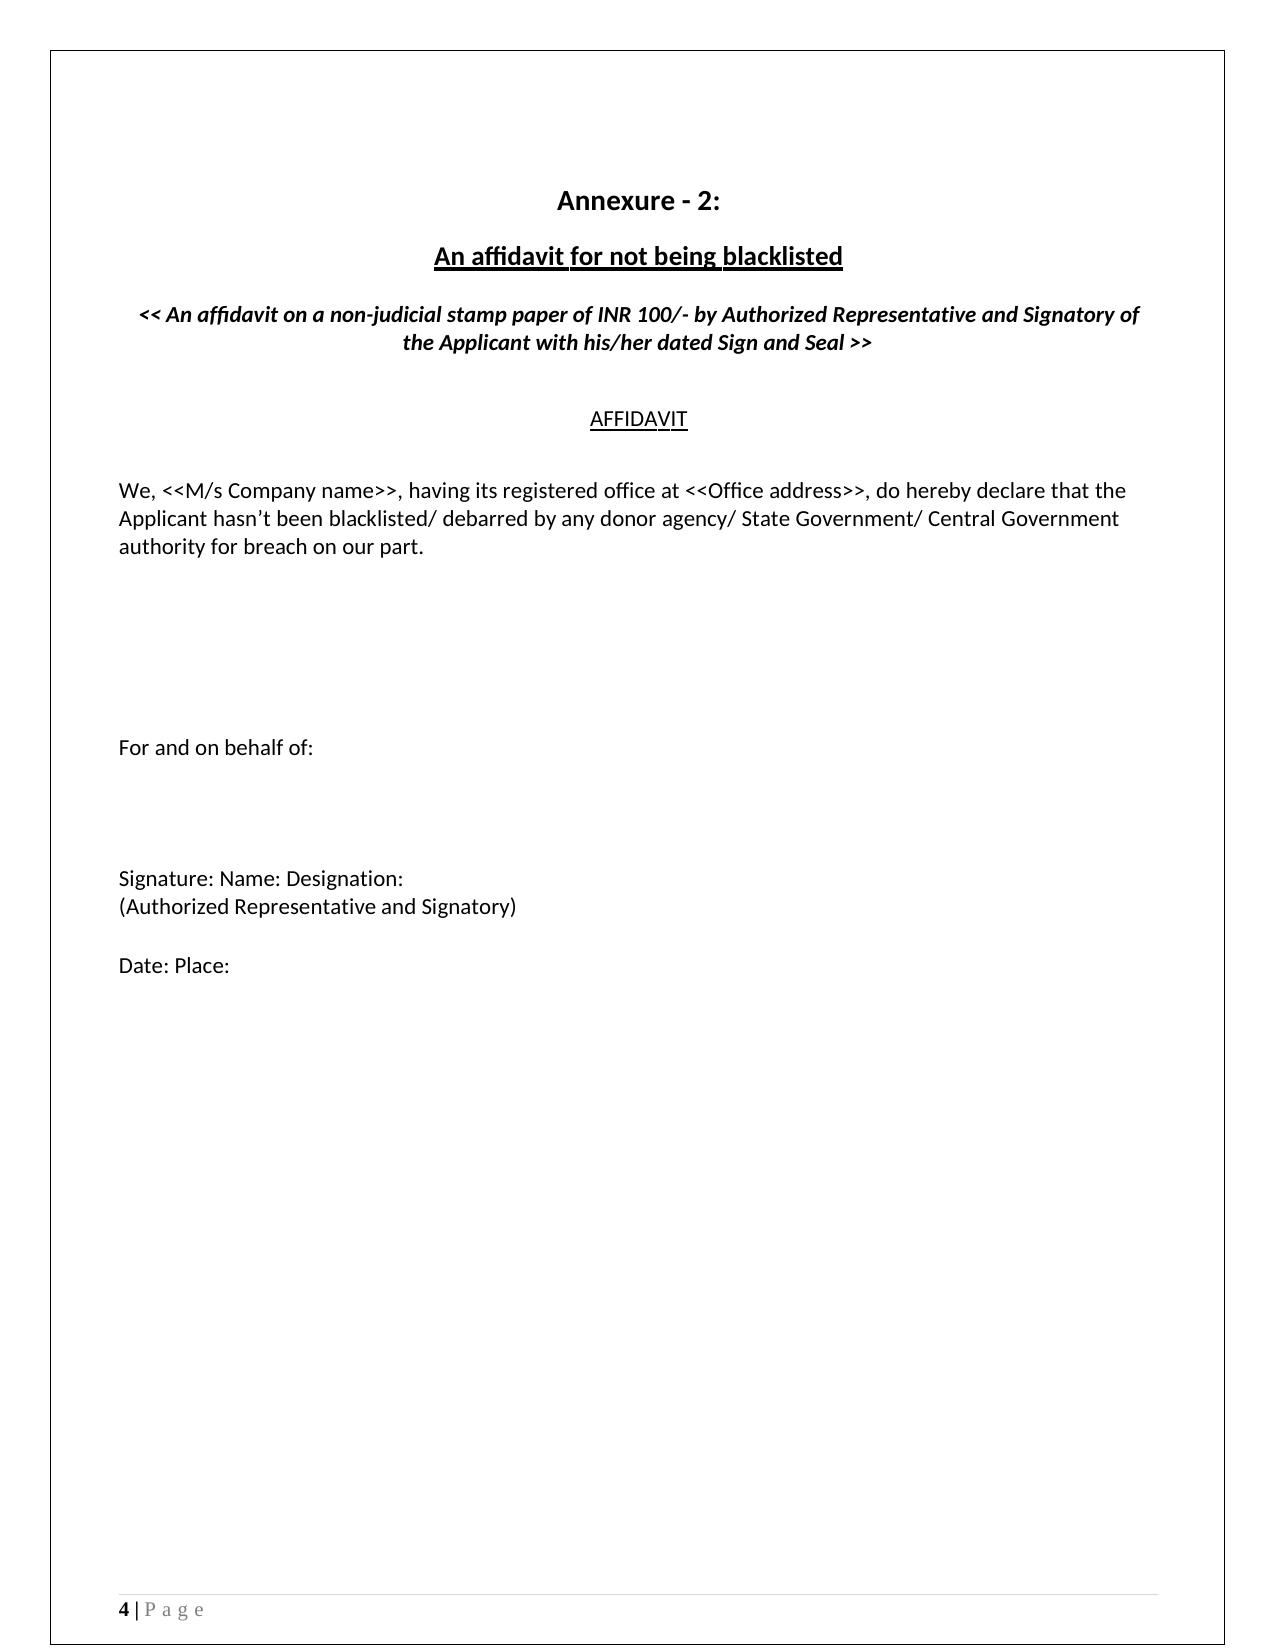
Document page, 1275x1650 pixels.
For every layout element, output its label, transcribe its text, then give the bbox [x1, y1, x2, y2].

text We, <<M/s Company name>>, having its registered office at <<Office address>>, do hereby declare that the Applicant hasn’t been blacklisted/ debarred by any donor agency/ State Government/ Central Government authority for breach on our part. [119, 476, 1158, 560]
text (Authorized Representative and Signatory) [119, 892, 1158, 920]
text For and on behalf of: [119, 733, 1158, 761]
text Annexure - 2: [119, 182, 1158, 217]
text Date: Place: [119, 951, 1158, 979]
text << An affidavit on a non-judicial stamp paper of INR 100/- by Authorized Representative and Signatory of the Applicant with his/her dated Sign and Seal >> [119, 300, 1158, 356]
text AFFIDAVIT [119, 403, 1158, 433]
text An affidavit for not being blacklisted [119, 238, 1158, 272]
text Signature: Name: Designation: [119, 864, 1158, 892]
